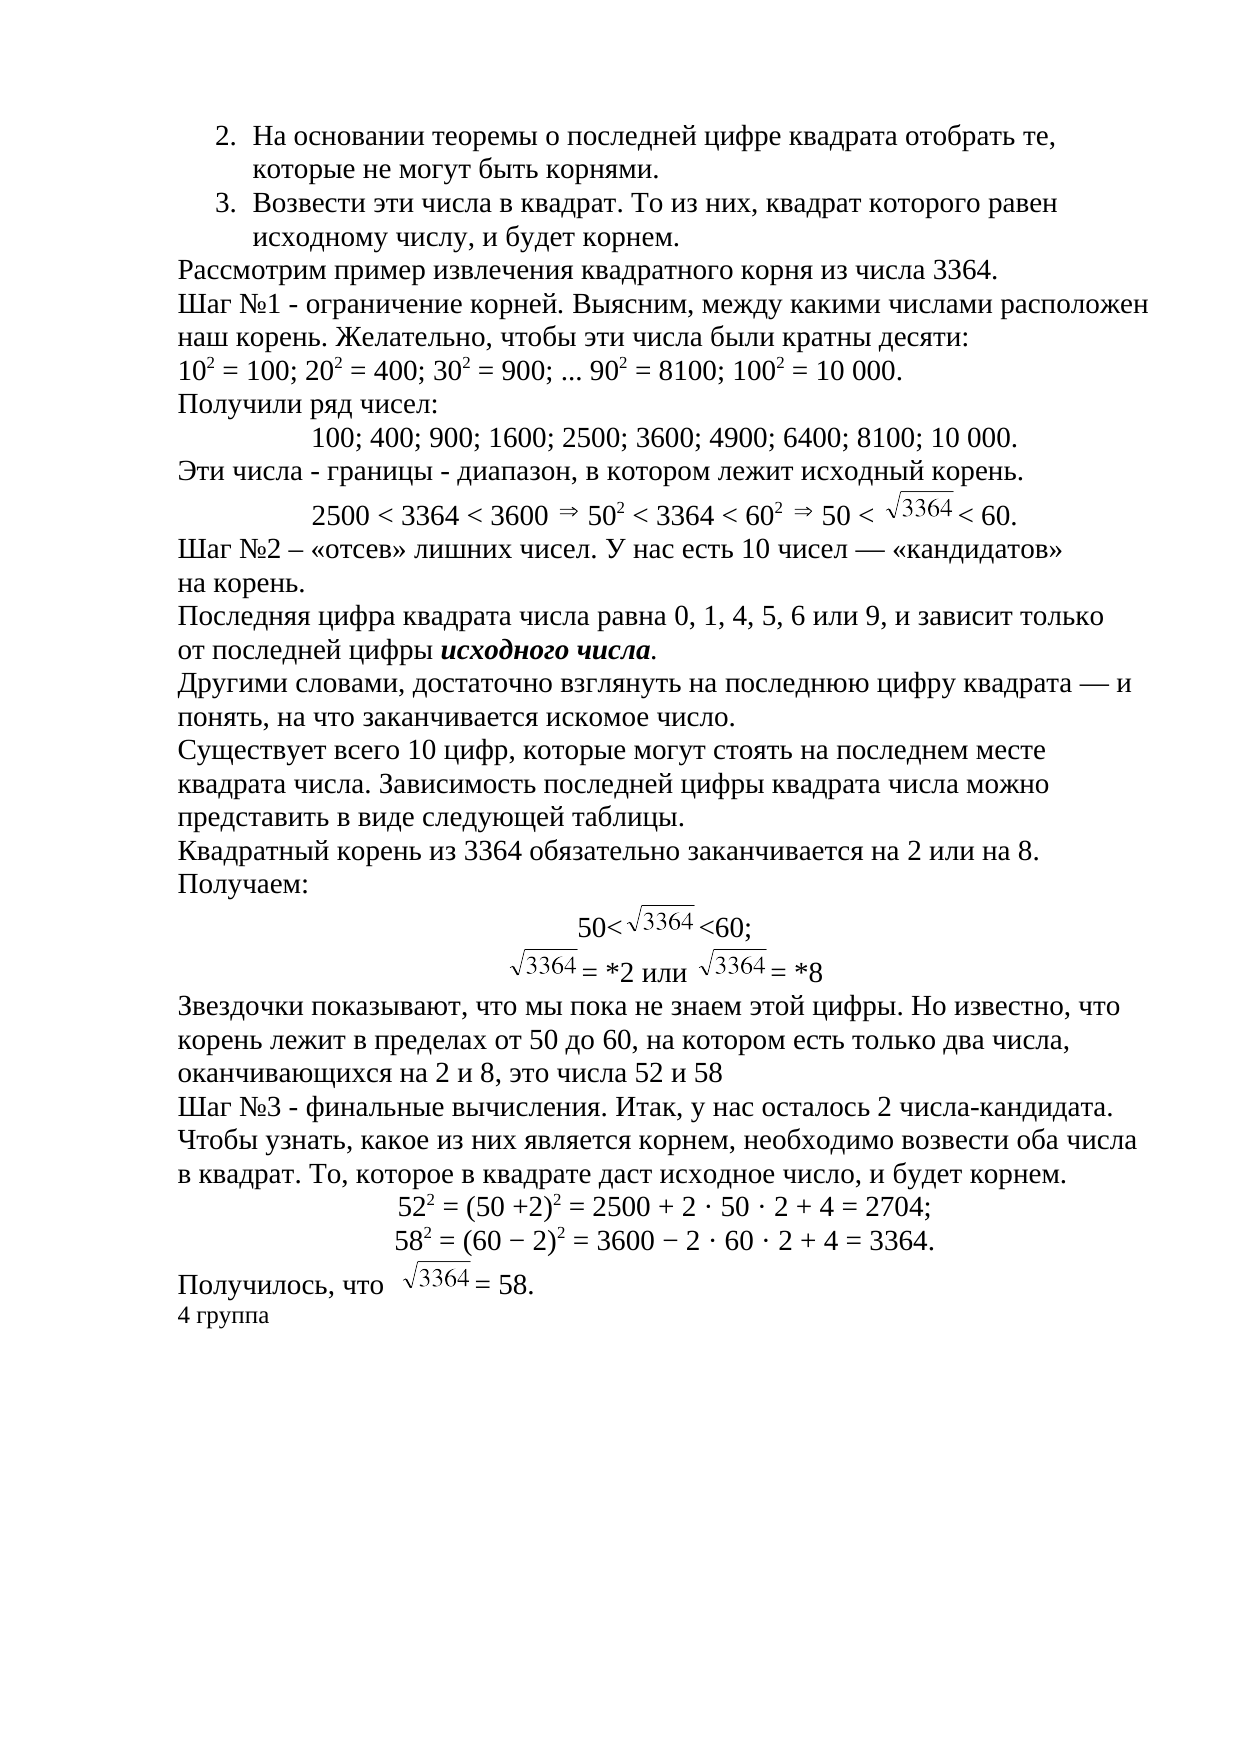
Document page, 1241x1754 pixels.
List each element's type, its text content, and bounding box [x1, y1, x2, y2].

text Звездочки показывают, что мы пока не знаем этой цифры. Но известно, что корень лежит в пределах от 50 до 60, на котором есть только два числа, оканчивающихся на 2 и 8, это числа 52 и 58 [177, 988, 1152, 1089]
subtitle Последняя цифра квадрата числа равна 0, 1, 4, 5, 6 или 9, и зависит только от последней цифры исходного числа. [177, 598, 1152, 665]
text 102 = 100; 202 = 400; 302 = 900; ... 902 = 8100; 1002 = 10 000. [177, 353, 1152, 386]
picture [505, 944, 582, 982]
picture [555, 500, 588, 525]
text 522 = (50 +2)2 = 2500 + 2 · 50 · 2 + 4 = 2704; 582 = (60 − 2)2 = 3600 − 2 · 60 · 2 + 4 = 3364. [177, 1189, 1152, 1257]
picture [398, 1256, 475, 1295]
subtitle Шаг №2 – «отсев» лишних чисел. У нас есть 10 чисел — «кандидатов» на корень. [177, 531, 1152, 598]
text 4 группа [177, 1301, 1152, 1329]
text Квадратный корень из 3364 обязательно заканчивается на 2 или на 8. Получаем: [177, 833, 1152, 900]
list Возвести эти числа в квадрат. То из них, квадрат которого равен исходному числу, и будет корнем. [215, 185, 1152, 252]
text 100; 400; 900; 1600; 2500; 3600; 4900; 6400; 8100; 10 000. [177, 420, 1152, 453]
text Рассмотрим пример извлечения квадратного корня из числа 3364. [177, 252, 1152, 286]
picture [622, 900, 699, 938]
subtitle Шаг №3 - финальные вычисления. Итак, у нас осталось 2 числа-кандидата. Чтобы узнать, какое из них является корнем, необходимо возвести оба числа в квадрат. То, которое в квадрате даст исходное число, и будет корнем. [177, 1089, 1152, 1189]
text Другими словами, достаточно взглянуть на последнюю цифру квадрата — и понять, на что заканчивается искомое число. [177, 665, 1152, 732]
text Существует всего 10 цифр, которые могут стоять на последнем месте квадрата числа. Зависимость последней цифры квадрата числа можно представить в виде следующей таблицы. [177, 732, 1152, 833]
text Эти числа - границы - диапазон, в котором лежит исходный корень. [177, 453, 1152, 487]
text 2500 < 3364 < 3600 502 < 3364 < 602 50 < < 60. [177, 487, 1152, 531]
list На основании теоремы о последней цифре квадрата отобрать те, которые не могут быть корнями. [215, 118, 1152, 185]
picture [790, 500, 822, 525]
text = *2 или = *8 [177, 944, 1152, 988]
subtitle Шаг №1 - ограничение корней. Выясним, между какими числами расположен наш корень. Желательно, чтобы эти числа были кратны десяти: [177, 286, 1152, 353]
picture [881, 487, 958, 525]
picture [694, 944, 771, 982]
text 50<<60; [177, 900, 1152, 944]
text Получили ряд чисел: [177, 386, 1152, 420]
text Получилось, что = 58. [177, 1257, 1152, 1301]
